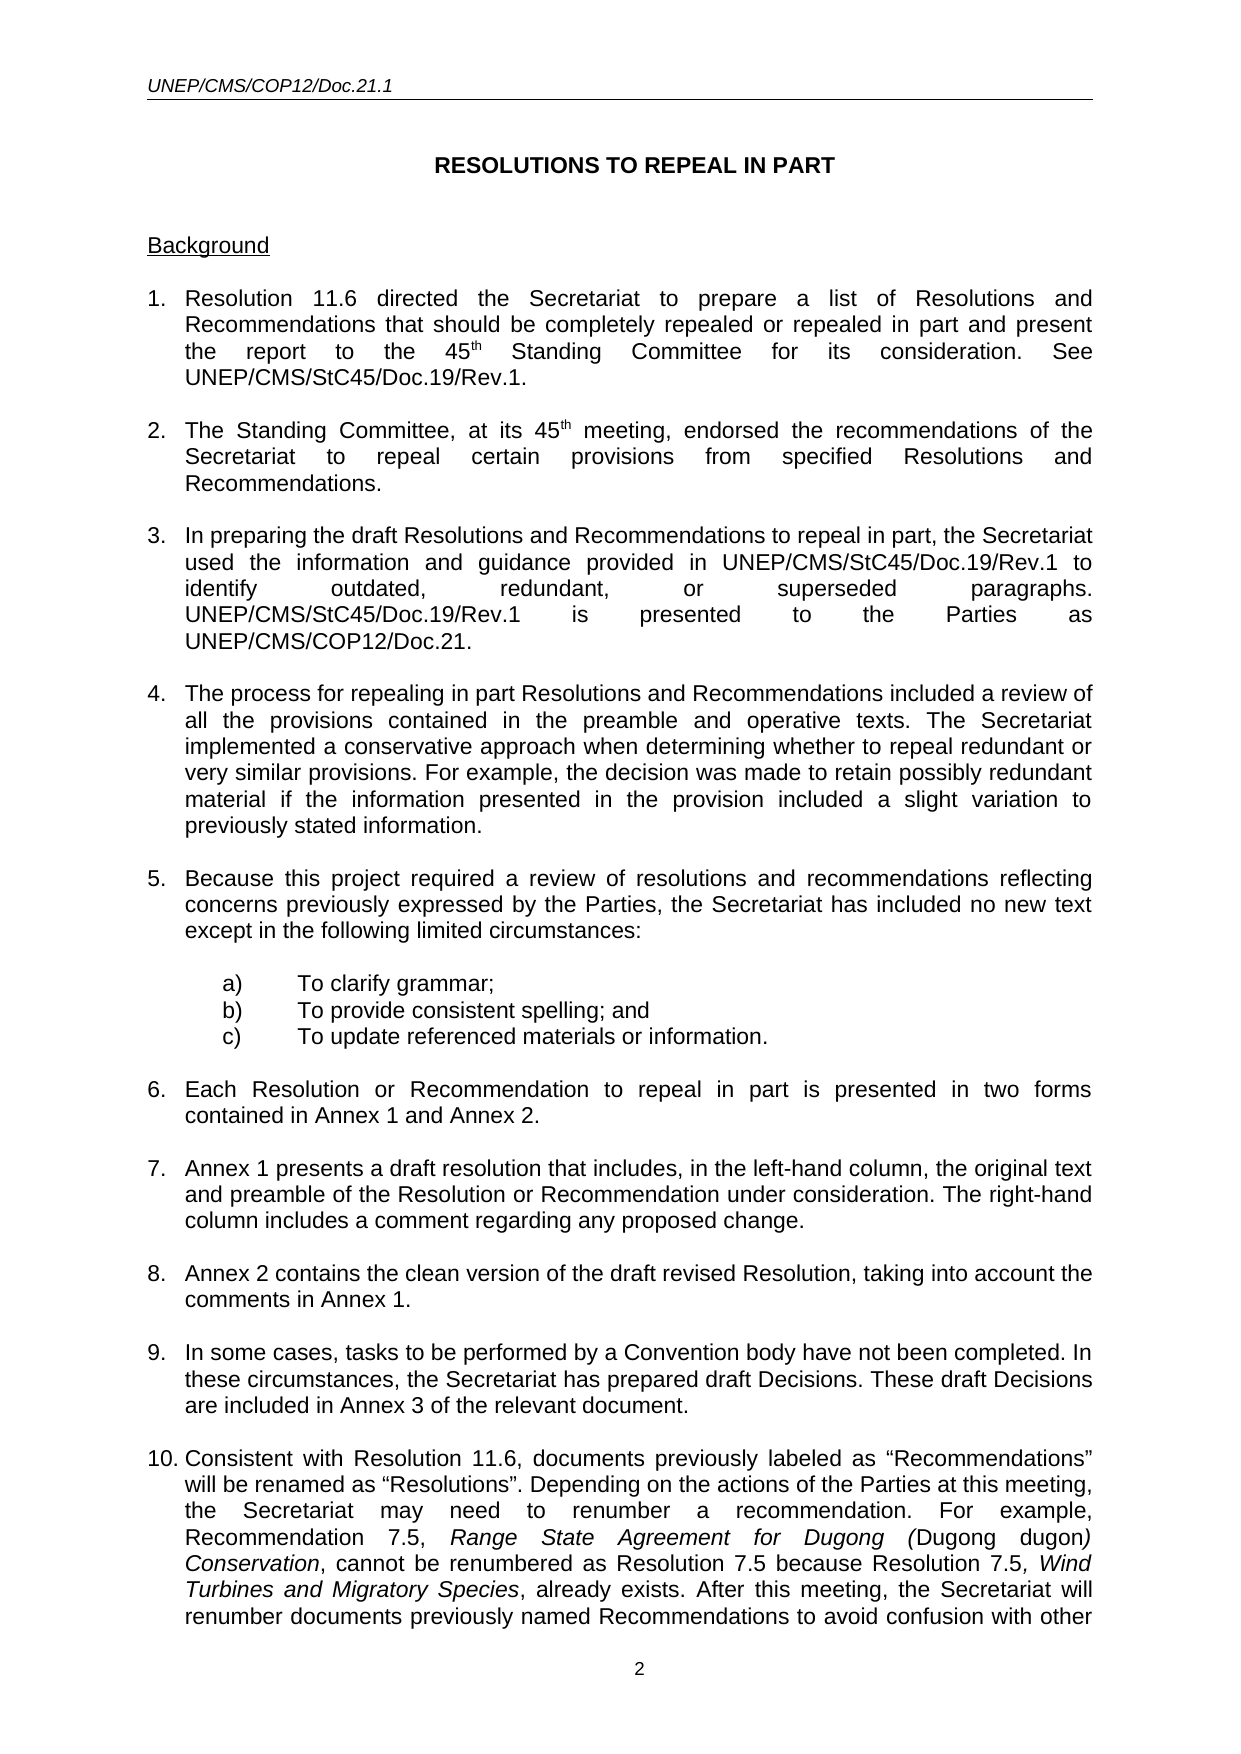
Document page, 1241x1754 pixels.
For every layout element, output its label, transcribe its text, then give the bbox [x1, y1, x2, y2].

list The process for repealing in part Resolutions and Recommendations included a review of all the provisions contained in the preamble and operative texts. The Secretariat implemented a conservative approach when determining whether to repeal redundant or very similar provisions. For example, the decision was made to retain possibly redundant material if the information presented in the provision included a slight variation to previously stated information. [147, 680, 1093, 838]
list To clarify grammar; [222, 970, 1093, 997]
subtitle Resolutions To repeal in part [138, 152, 1131, 178]
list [147, 1444, 1093, 1629]
text Background [147, 232, 1093, 259]
list In some cases, tasks to be performed by a Convention body have not been completed. In these circumstances, the Secretariat has prepared draft Decisions. These draft Decisions are included in Annex 3 of the relevant document. [147, 1339, 1093, 1418]
list Because this project required a review of resolutions and recommendations reflecting concerns previously expressed by the Parties, the Secretariat has included no new text except in the following limited circumstances: [147, 865, 1093, 944]
list The Standing Committee, at its 45th meeting, endorsed the recommendations of the Secretariat to repeal certain provisions from specified Resolutions and Recommendations. [147, 417, 1093, 496]
list Each Resolution or Recommendation to repeal in part is presented in two forms contained in Annex 1 and Annex 2. [147, 1076, 1093, 1128]
list In preparing the draft Resolutions and Recommendations to repeal in part, the Secretariat used the information and guidance provided in UNEP/CMS/StC45/Doc.19/Rev.1 to identify outdated, redundant, or superseded paragraphs. UNEP/CMS/StC45/Doc.19/Rev.1 is presented to the Parties as UNEP/CMS/COP12/Doc.21. [147, 522, 1093, 654]
list Annex 1 presents a draft resolution that includes, in the left-hand column, the original text and preamble of the Resolution or Recommendation under consideration. The right-hand column includes a comment regarding any proposed change. [147, 1155, 1093, 1234]
list Resolution 11.6 directed the Secretariat to prepare a list of Resolutions and Recommendations that should be completely repealed or repealed in part and present the report to the 45th Standing Committee for its consideration. See UNEP/CMS/StC45/Doc.19/Rev.1. [147, 285, 1093, 390]
list Annex 2 contains the clean version of the draft revised Resolution, taking into account the comments in Annex 1. [147, 1260, 1093, 1313]
list To update referenced materials or information. [222, 1023, 1093, 1049]
list To provide consistent spelling; and [222, 997, 1093, 1023]
